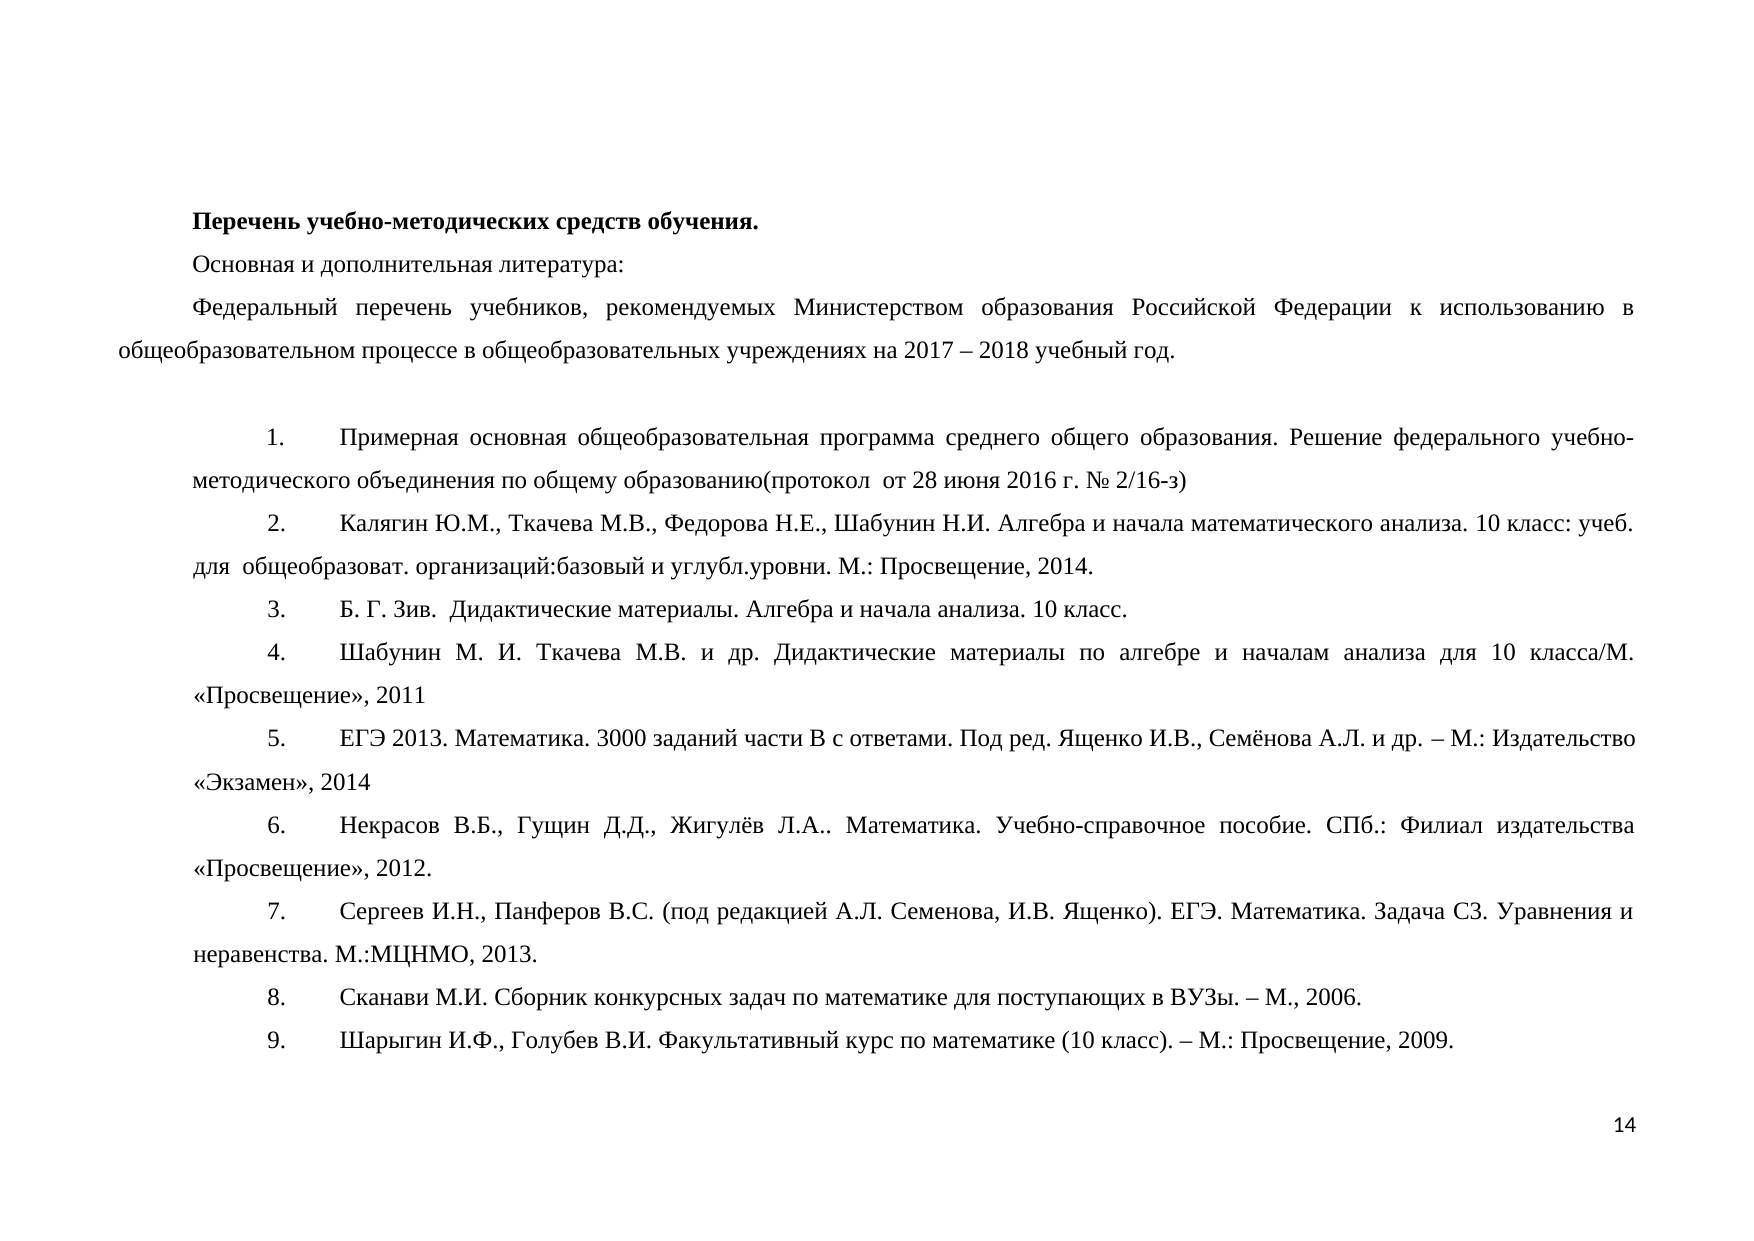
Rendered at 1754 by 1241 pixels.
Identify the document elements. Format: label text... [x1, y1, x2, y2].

list Примерная основная общеобразовательная программа среднего общего образования. Решение федерального учебно-методического объединения по общему образованию(протокол от 28 июня 2016 г. № 2/16-з) [192, 422, 1636, 493]
text Федеральный перечень учебников, рекомендуемых Министерством образования Российской Федерации к использованию в общеобразовательном процессе в общеобразовательных учреждениях на 2017 – 2018 учебный год. [118, 292, 1636, 364]
list Б. Г. Зив. Дидактические материалы. Алгебра и начала анализа. 10 класс. [193, 594, 1636, 623]
list Основная и дополнительная литература: [118, 249, 1636, 278]
list Шабунин М. И. Ткачева М.В. и др. Дидактические материалы по алгебре и началам анализа для 10 класса/М. «Просвещение», 2011 [193, 637, 1636, 709]
list Сергеев И.Н., Панферов В.С. (под редакцией А.Л. Семенова, И.В. Ященко). ЕГЭ. Математика. Задача С3. Уравнения и неравенства. М.:МЦНМО, 2013. [193, 896, 1636, 968]
list ЕГЭ 2013. Математика. 3000 заданий части В с ответами. Под ред. Ященко И.В., Семёнова А.Л. и др. – М.: Издательство «Экзамен», 2014 [193, 723, 1636, 795]
list Шарыгин И.Ф., Голубев В.И. Факультативный курс по математике (10 класс). – М.: Просвещение, 2009. [193, 1025, 1636, 1054]
list Некрасов В.Б., Гущин Д.Д., Жигулёв Л.А.. Математика. Учебно-справочное пособие. СПб.: Филиал издательства «Просвещение», 2012. [193, 810, 1636, 882]
list Перечень учебно-методических средств обучения. [118, 206, 1636, 235]
list Сканави М.И. Сборник конкурсных задач по математике для поступающих в ВУЗы. – М., 2006. [193, 982, 1636, 1011]
list Калягин Ю.М., Ткачева М.В., Федорова Н.Е., Шабунин Н.И. Алгебра и начала математического анализа. 10 класс: учеб. для общеобразоват. организаций:базовый и углубл.уровни. М.: Просвещение, 2014. [193, 508, 1636, 580]
